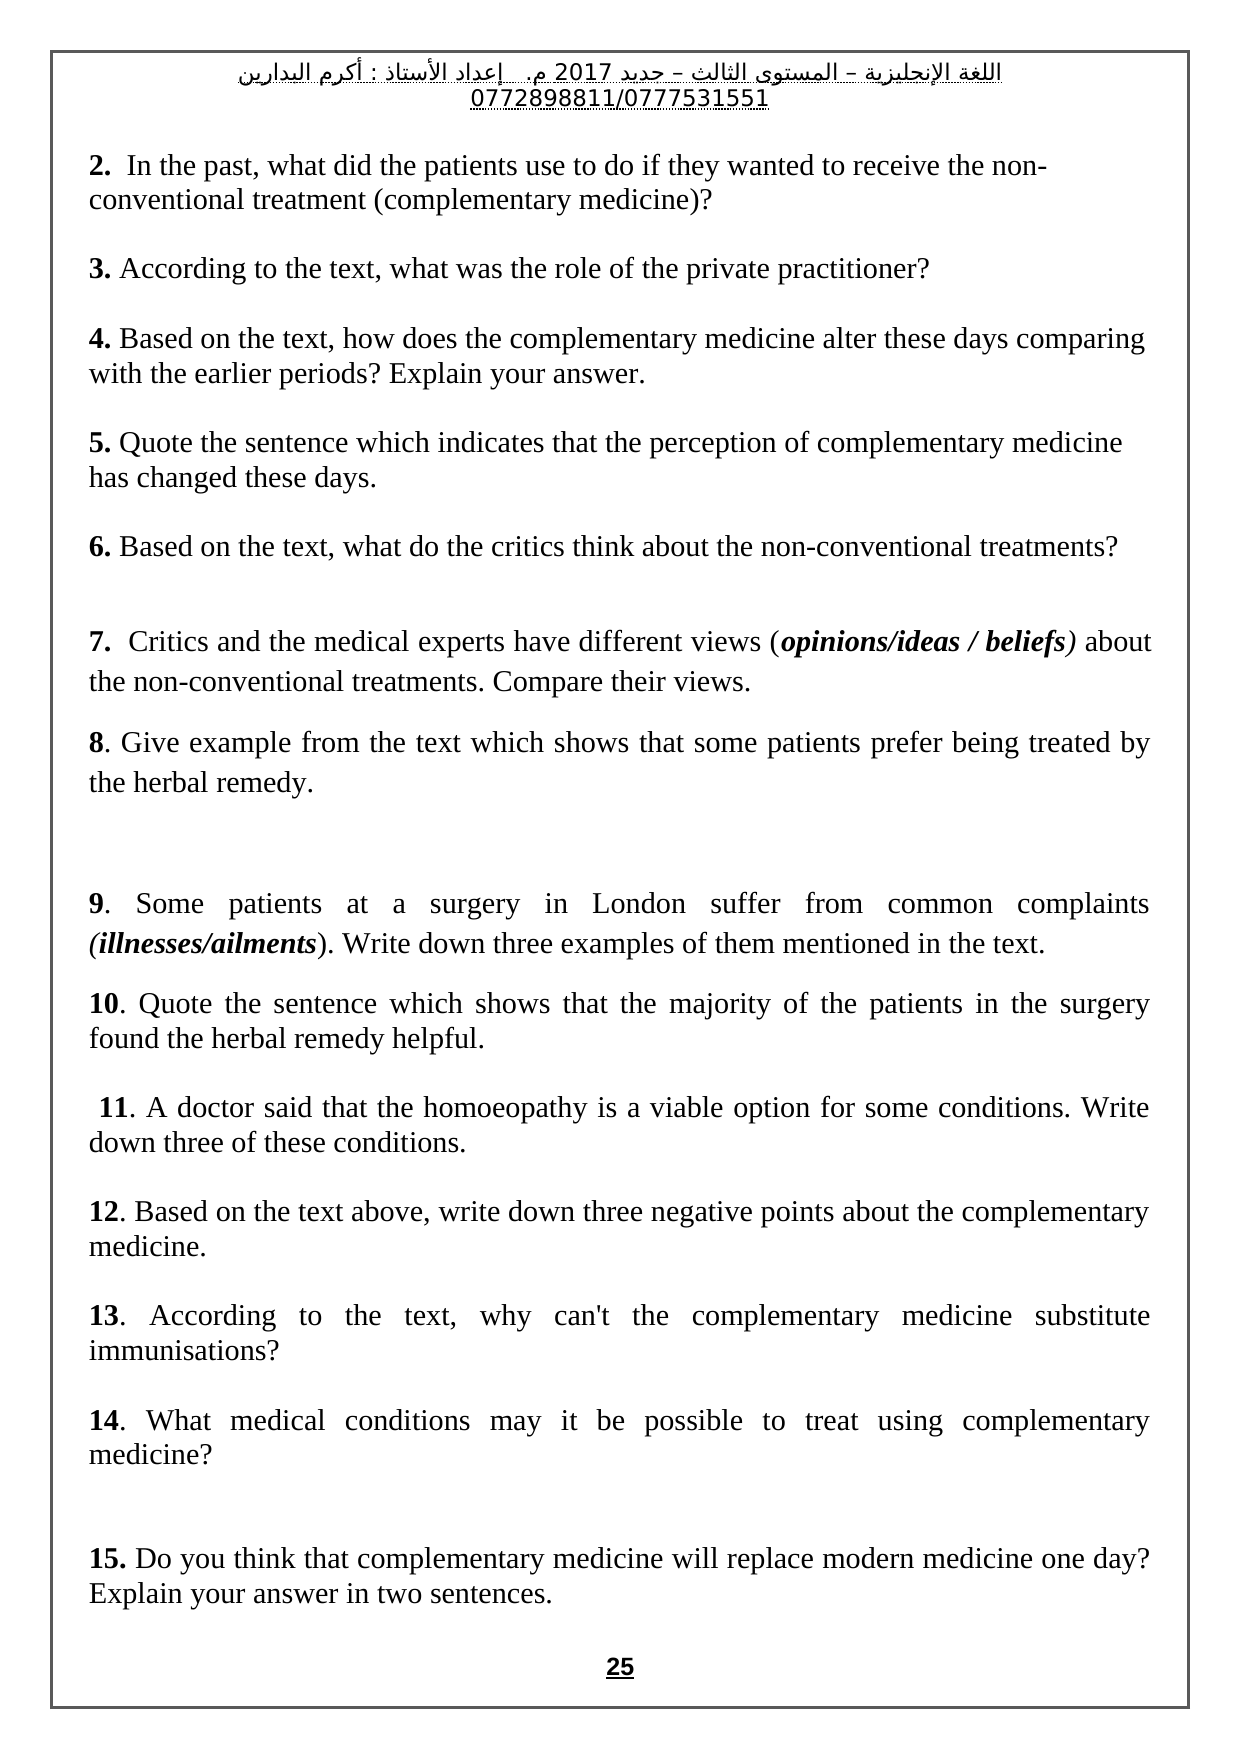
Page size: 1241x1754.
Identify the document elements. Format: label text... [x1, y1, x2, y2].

text 13. According to the text, why can't the complementary medicine substitute immunisations? [89, 1298, 1152, 1367]
text 4. Based on the text, how does the complementary medicine alter these days comparing with the earlier periods? Explain your answer. [89, 320, 1152, 389]
text 11. A doctor said that the homoeopathy is a viable option for some conditions. Write down three of these conditions. [89, 1089, 1152, 1159]
text 14. What medical conditions may it be possible to treat using complementary medicine? [89, 1402, 1152, 1471]
text 2. In the past, what did the patients use to do if they wanted to receive the non-conventional treatment (complementary medicine)? [89, 147, 1152, 216]
text 8. Give example from the text which shows that some patients prefer being treated by the herbal remedy. [89, 724, 1152, 798]
text 15. Do you think that complementary medicine will replace modern medicine one day? Explain your answer in two sentences. [89, 1540, 1152, 1610]
text 7. Critics and the medical experts have different views (opinions/ideas / beliefs) about the non-conventional treatments. Compare their views. [89, 623, 1152, 698]
text 9. Some patients at a surgery in London suffer from common complaints (illnesses/ailments). Write down three examples of them mentioned in the text. [89, 885, 1152, 959]
text 3. According to the text, what was the role of the private practitioner? [89, 251, 1152, 285]
text 12. Based on the text above, write down three negative points about the complementary medicine. [89, 1193, 1152, 1263]
text 10. Quote the sentence which shows that the majority of the patients in the surgery found the herbal remedy helpful. [89, 985, 1152, 1055]
text 5. Quote the sentence which indicates that the perception of complementary medicine has changed these days. [89, 424, 1152, 493]
text 6. Based on the text, what do the critics think about the non-conventional treatments? [89, 528, 1152, 563]
